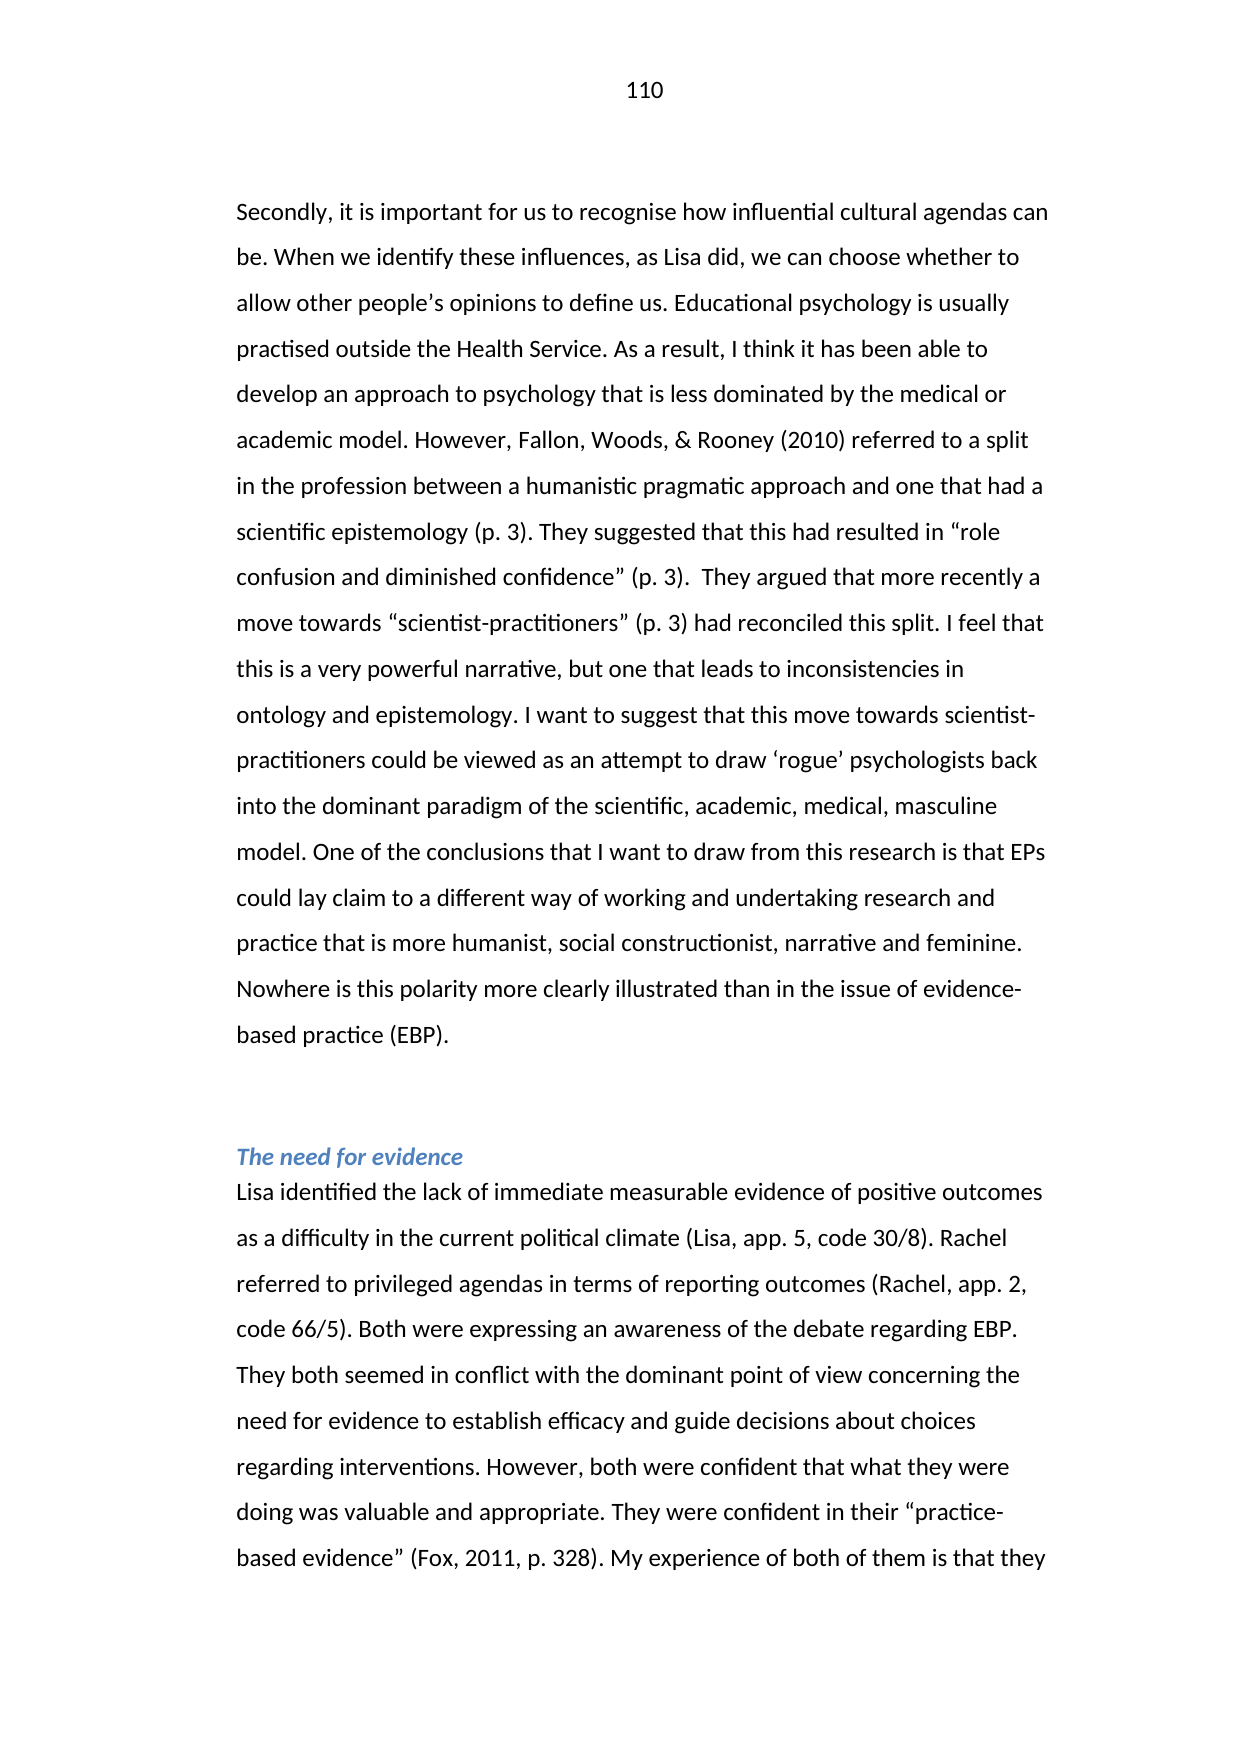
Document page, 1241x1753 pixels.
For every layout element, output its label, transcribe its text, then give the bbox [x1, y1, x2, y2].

subtitle The need for evidence [236, 1141, 1053, 1172]
text Secondly, it is important for us to recognise how influential cultural agendas can be. When we identify these influences, as Lisa did, we can choose whether to allow other people’s opinions to define us. Educational psychology is usually practised outside the Health Service. As a result, I think it has been able to develop an approach to psychology that is less dominated by the medical or academic model. However, Fallon, Woods, & Rooney referred to a split in the profession between a humanistic pragmatic approach and one that had a scientific epistemology . They suggested that this had resulted in “role confusion and diminished confidence”. They argued that more recently a move towards “scientist-practitioners” had reconciled this split. I feel that this is a very powerful narrative, but one that leads to inconsistencies in ontology and epistemology. I want to suggest that this move towards scientist-practitioners could be viewed as an attempt to draw ‘rogue’ psychologists back into the dominant paradigm of the scientific, academic, medical, masculine model. One of the conclusions that I want to draw from this research is that EPs could lay claim to a different way of working and undertaking research and practice that is more humanist, social constructionist, narrative and feminine. Nowhere is this polarity more clearly illustrated than in the issue of evidence-based practice (EBP). [236, 196, 1053, 1049]
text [236, 1176, 1053, 1573]
